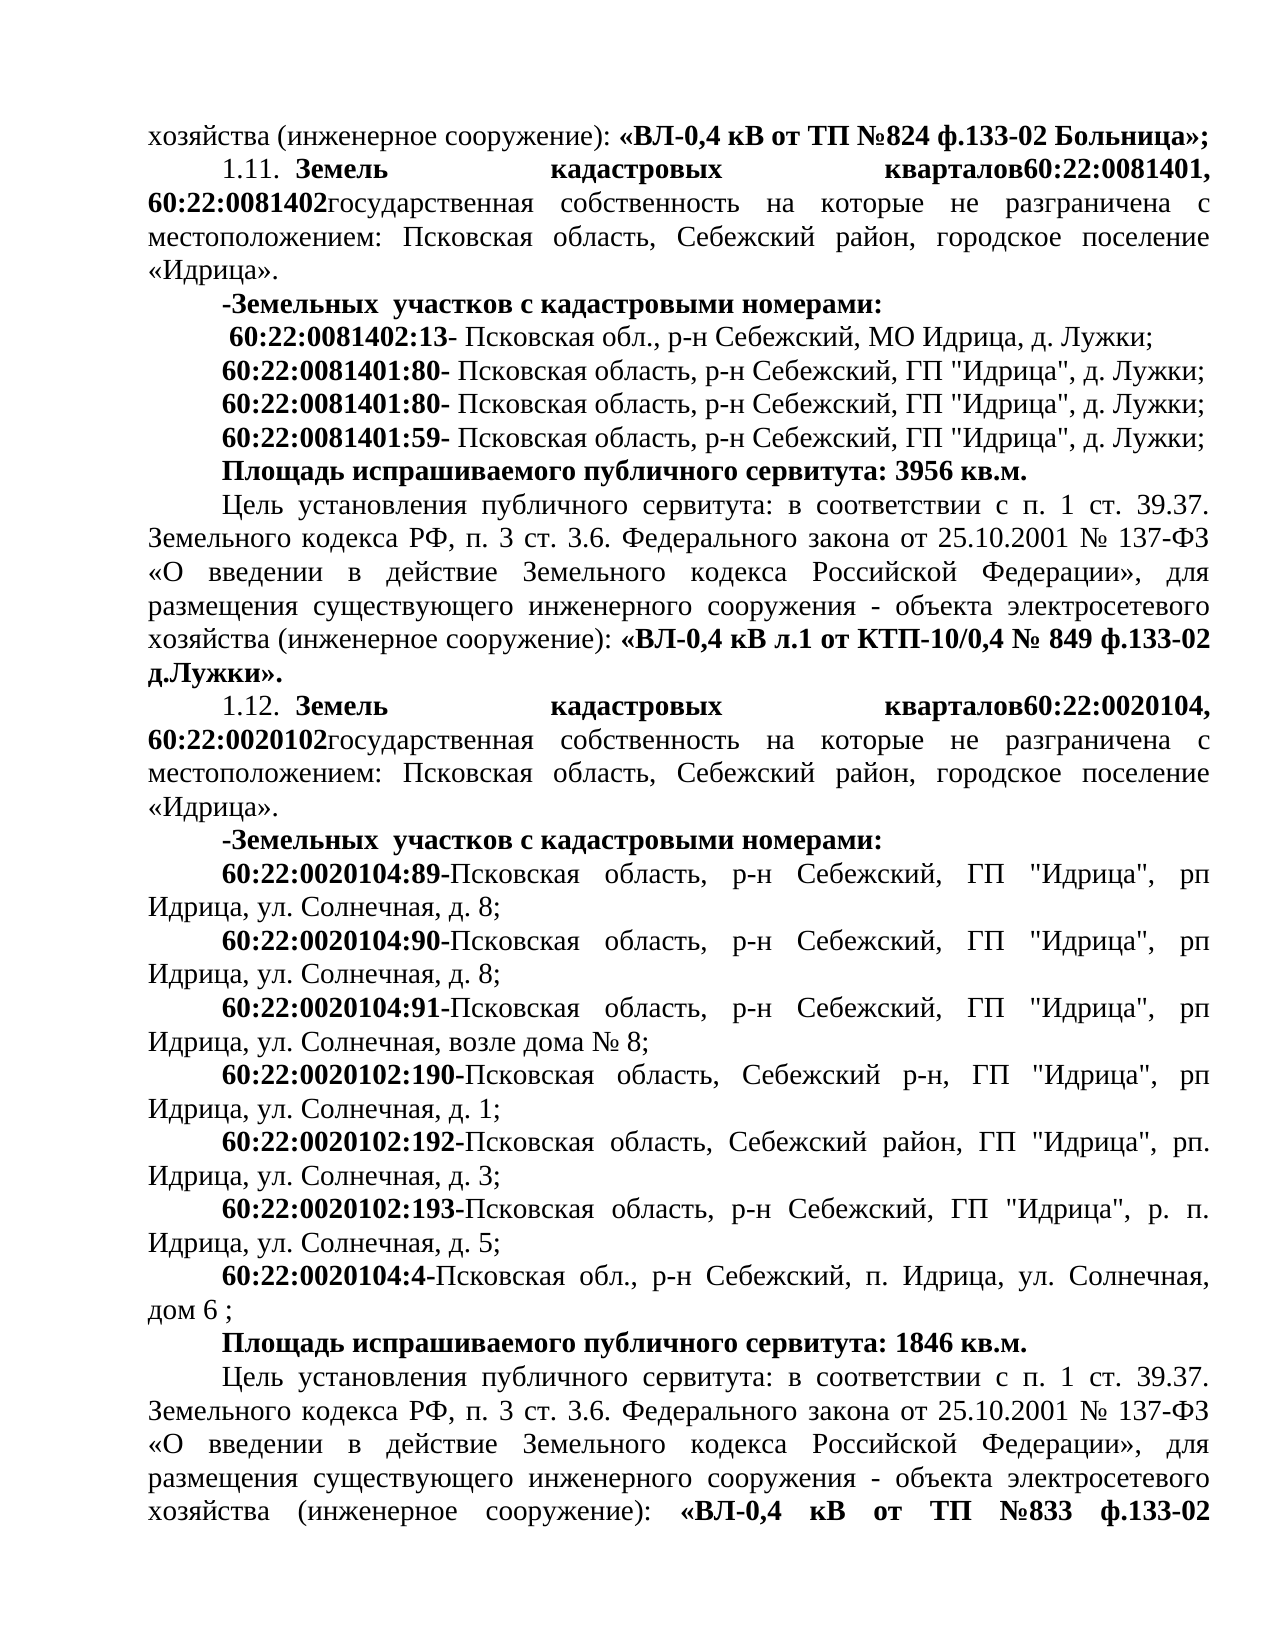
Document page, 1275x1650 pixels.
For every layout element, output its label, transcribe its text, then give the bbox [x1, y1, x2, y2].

text 60:22:0020102:193-Псковская область, р-н Себежский, ГП "Идрица", р. п. Идрица, ул. Солнечная, д. 5; [148, 1191, 1211, 1258]
text 60:22:0020102:190-Псковская область, Себежский р-н, ГП "Идрица", рп Идрица, ул. Солнечная, д. 1; [148, 1057, 1211, 1124]
text Площадь испрашиваемого публичного сервитута: 1846 кв.м. [148, 1326, 1211, 1359]
text Площадь испрашиваемого публичного сервитута: 3956 кв.м. [148, 453, 1211, 487]
text 60:22:0020104:4-Псковская обл., р-н Себежский, п. Идрица, ул. Солнечная, дом 6 ; [148, 1258, 1211, 1326]
text 60:22:0081401:59- Псковская область, р-н Себежский, ГП "Идрица", д. Лужки; [148, 420, 1211, 453]
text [148, 118, 1211, 152]
text 60:22:0020104:90-Псковская область, р-н Себежский, ГП "Идрица", рп Идрица, ул. Солнечная, д. 8; [148, 923, 1211, 990]
text 60:22:0081401:80- Псковская область, р-н Себежский, ГП "Идрица", д. Лужки; [148, 353, 1211, 386]
list Земель кадастровых кварталов60:22:0020104, 60:22:0020102государственная собственность на которые не разграничена с местоположением: Псковская область, Себежский район, городское поселение «Идрица». [148, 688, 1211, 822]
text 60:22:0020104:89-Псковская область, р-н Себежский, ГП "Идрица", рп Идрица, ул. Солнечная, д. 8; [148, 856, 1211, 923]
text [148, 1359, 1211, 1527]
text 60:22:0081402:13- Псковская обл., р-н Себежский, МО Идрица, д. Лужки; [148, 319, 1211, 353]
text 60:22:0020102:192-Псковская область, Себежский район, ГП "Идрица", рп. Идрица, ул. Солнечная, д. 3; [148, 1124, 1211, 1191]
text -Земельных участков с кадастровыми номерами: [148, 822, 1211, 856]
list Земель кадастровых кварталов60:22:0081401, 60:22:0081402государственная собственность на которые не разграничена с местоположением: Псковская область, Себежский район, городское поселение «Идрица». [148, 152, 1211, 286]
text 60:22:0020104:91-Псковская область, р-н Себежский, ГП "Идрица", рп Идрица, ул. Солнечная, возле дома № 8; [148, 990, 1211, 1057]
text -Земельных участков с кадастровыми номерами: [148, 286, 1211, 319]
text Цель установления публичного сервитута: в соответствии с п. 1 ст. 39.37. Земельного кодекса РФ, п. 3 ст. 3.6. Федерального закона от 25.10.2001 № 137-ФЗ «О введении в действие Земельного кодекса Российской Федерации», для размещения существующего инженерного сооружения - объекта электросетевого хозяйства (инженерное сооружение): «ВЛ-0,4 кВ л.1 от КТП-10/0,4 № 849 ф.133-02 д.Лужки». [148, 487, 1211, 688]
text 60:22:0081401:80- Псковская область, р-н Себежский, ГП "Идрица", д. Лужки; [148, 386, 1211, 420]
